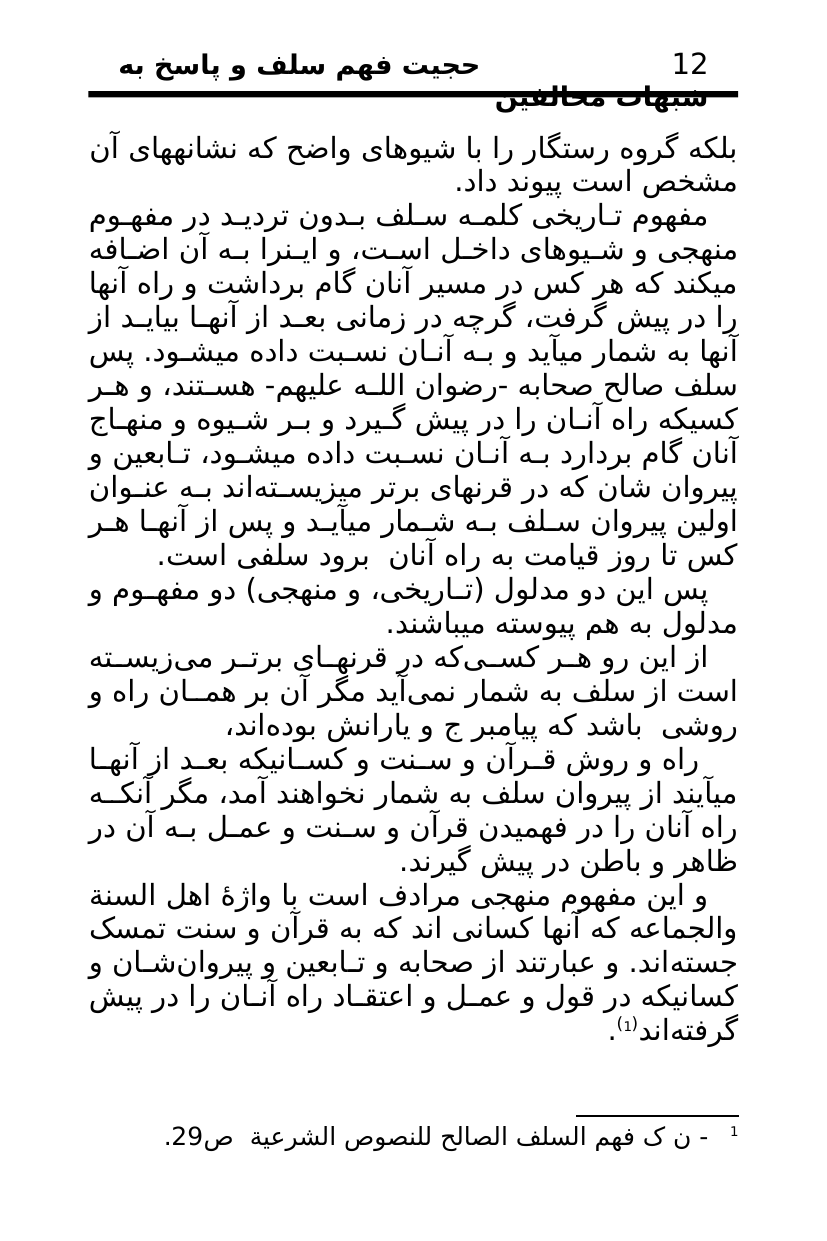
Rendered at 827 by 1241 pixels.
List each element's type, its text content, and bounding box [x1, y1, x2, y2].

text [89, 132, 738, 199]
text مفهوم تاریخی کلمه سلف بدون تردید در مفهوم منهجی و شیوه‏ای داخل است، و اینرا به آن اضافه می‏کند که هر کس در مسیر آنان گام برداشت و راه آنها را در پیش گرفت، گرچه در زمانی بعد از آنها بیاید از آنها به شمار می‏آید و به آنان نسبت داده می‏شود. پس سلف صالح صحابه -رضوان الله علیهم- هستند، و هر کسیکه راه آنان را در پیش گیرد و بر شیوه و منهاج آنان گام بردارد به آنان نسبت داده می‏شود، تابعین و پیروان شان که در قرن‏های برتر می‏زیسته‌اند به عنوان اولین پیروان سلف به شمار می‏آید و پس از آنها هر کس تا روز قیامت به راه آنان برود سلفی است. [89, 199, 738, 572]
text از این رو هر کسی‌که در قرن‏های برتر می‌زیسته است از سلف به شمار نمی‌آید مگر آن بر همان راه و روشی باشد که پیامبر ج و یارانش بوده‌اند، [89, 640, 738, 742]
text و این مفهوم منهجی مرادف است با واژۀ اهل السنة والجماعه که آنها کسانی اند که به قرآن و سنت تمسک جسته‌اند. و عبارتند از صحابه و تابعین و پیروان‌شان و کسانی‏که در قول و عمل و اعتقاد راه آنان را در پیش گرفته‌اند(). [89, 878, 738, 1048]
text پس این دو مدلول (تاریخی، و منهجی) دو مفهوم و مدلول به هم پیوسته می‏باشند. [89, 572, 738, 640]
text راه و روش قرآن و سنت و کسانیکه بعد از آنها می‏آیند از پیروان سلف به شمار نخواهند آمد، مگر آنکه راه آنان را در فهمیدن قرآن و سنت و عمل به آن در ظاهر و باطن در پیش گیرند. [89, 742, 738, 878]
